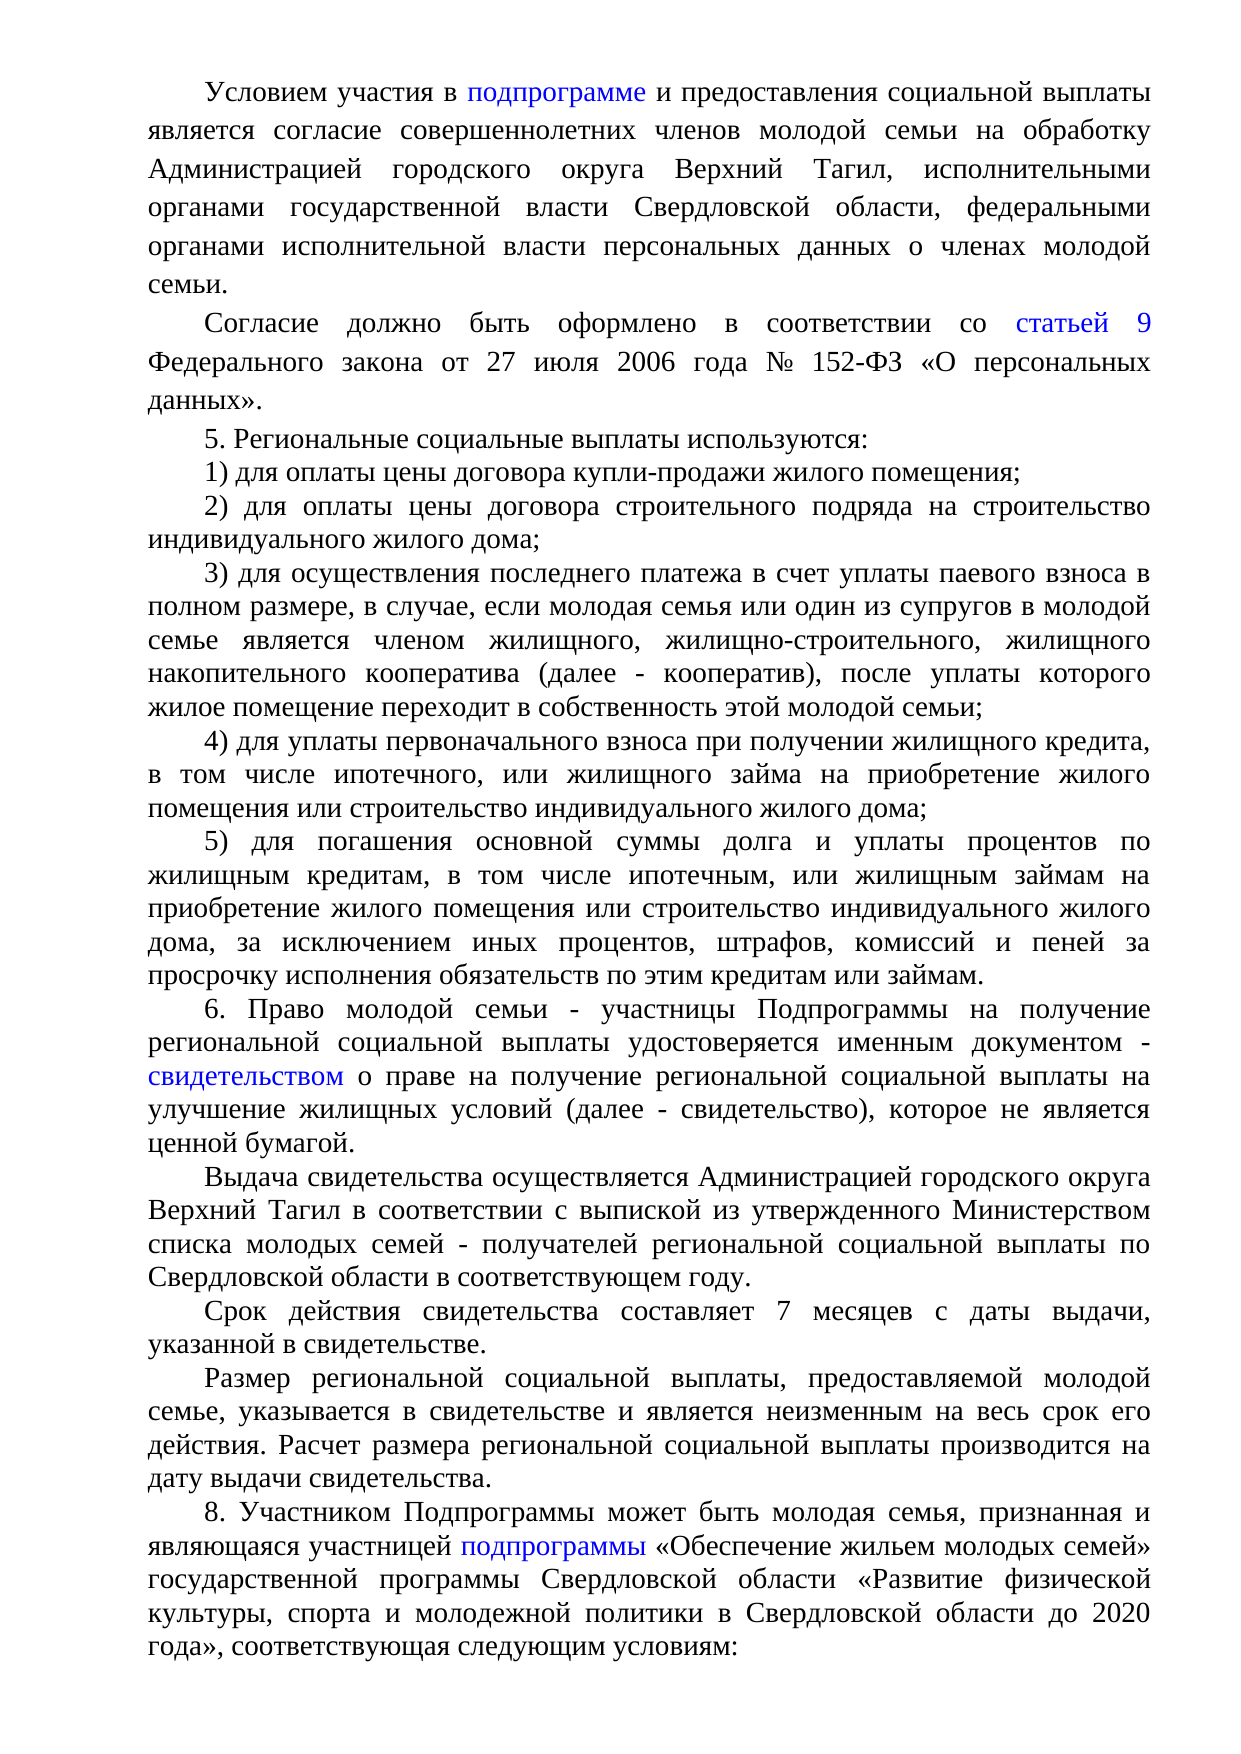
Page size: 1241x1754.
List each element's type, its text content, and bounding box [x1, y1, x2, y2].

text 5. Региональные социальные выплаты используются: [148, 421, 1152, 454]
text 4) для уплаты первоначального взноса при получении жилищного кредита, в том числе ипотечного, или жилищного займа на приобретение жилого помещения или строительство индивидуального жилого дома; [148, 723, 1152, 823]
text Срок действия свидетельства составляет 7 месяцев с даты выдачи, указанной в свидетельстве. [148, 1293, 1152, 1360]
text 5) для погашения основной суммы долга и уплаты процентов по жилищным кредитам, в том числе ипотечным, или жилищным займам на приобретение жилого помещения или строительство индивидуального жилого дома, за исключением иных процентов, штрафов, комиссий и пеней за просрочку исполнения обязательств по этим кредитам или займам. [148, 823, 1152, 991]
text 6. Право молодой семьи - участницы Подпрограммы на получение региональной социальной выплаты удостоверяется именным документом - свидетельством о праве на получение региональной социальной выплаты на улучшение жилищных условий (далее - свидетельство), которое не является ценной бумагой. [148, 991, 1152, 1159]
text 8. Участником Подпрограммы может быть молодая семья, признанная и являющаяся участницей подпрограммы «Обеспечение жильем молодых семей» государственной программы Свердловской области «Развитие физической культуры, спорта и молодежной политики в Свердловской области до 2020 года», соответствующая следующим условиям: [148, 1494, 1152, 1662]
text 2) для оплаты цены договора строительного подряда на строительство индивидуального жилого дома; [148, 488, 1152, 555]
text Условием участия в подпрограмме и предоставления социальной выплаты является согласие совершеннолетних членов молодой семьи на обработку Администрацией городского округа Верхний Тагил, исполнительными органами государственной власти Свердловской области, федеральными органами исполнительной власти персональных данных о членах молодой семьи. [148, 74, 1152, 300]
text Согласие должно быть оформлено в соответствии со статьей 9 Федерального закона от 27 июля 2006 года № 152-ФЗ «О персональных данных». [148, 305, 1152, 416]
text Размер региональной социальной выплаты, предоставляемой молодой семье, указывается в свидетельстве и является неизменным на весь срок его действия. Расчет размера региональной социальной выплаты производится на дату выдачи свидетельства. [148, 1360, 1152, 1494]
text 3) для осуществления последнего платежа в счет уплаты паевого взноса в полном размере, в случае, если молодая семья или один из супругов в молодой семье является членом жилищного, жилищно-строительного, жилищного накопительного кооператива (далее - кооператив), после уплаты которого жилое помещение переходит в собственность этой молодой семьи; [148, 555, 1152, 723]
text 1) для оплаты цены договора купли-продажи жилого помещения; [148, 454, 1152, 488]
text Выдача свидетельства осуществляется Администрацией городского округа Верхний Тагил в соответствии с выпиской из утвержденного Министерством списка молодых семей - получателей региональной социальной выплаты по Свердловской области в соответствующем году. [148, 1159, 1152, 1293]
